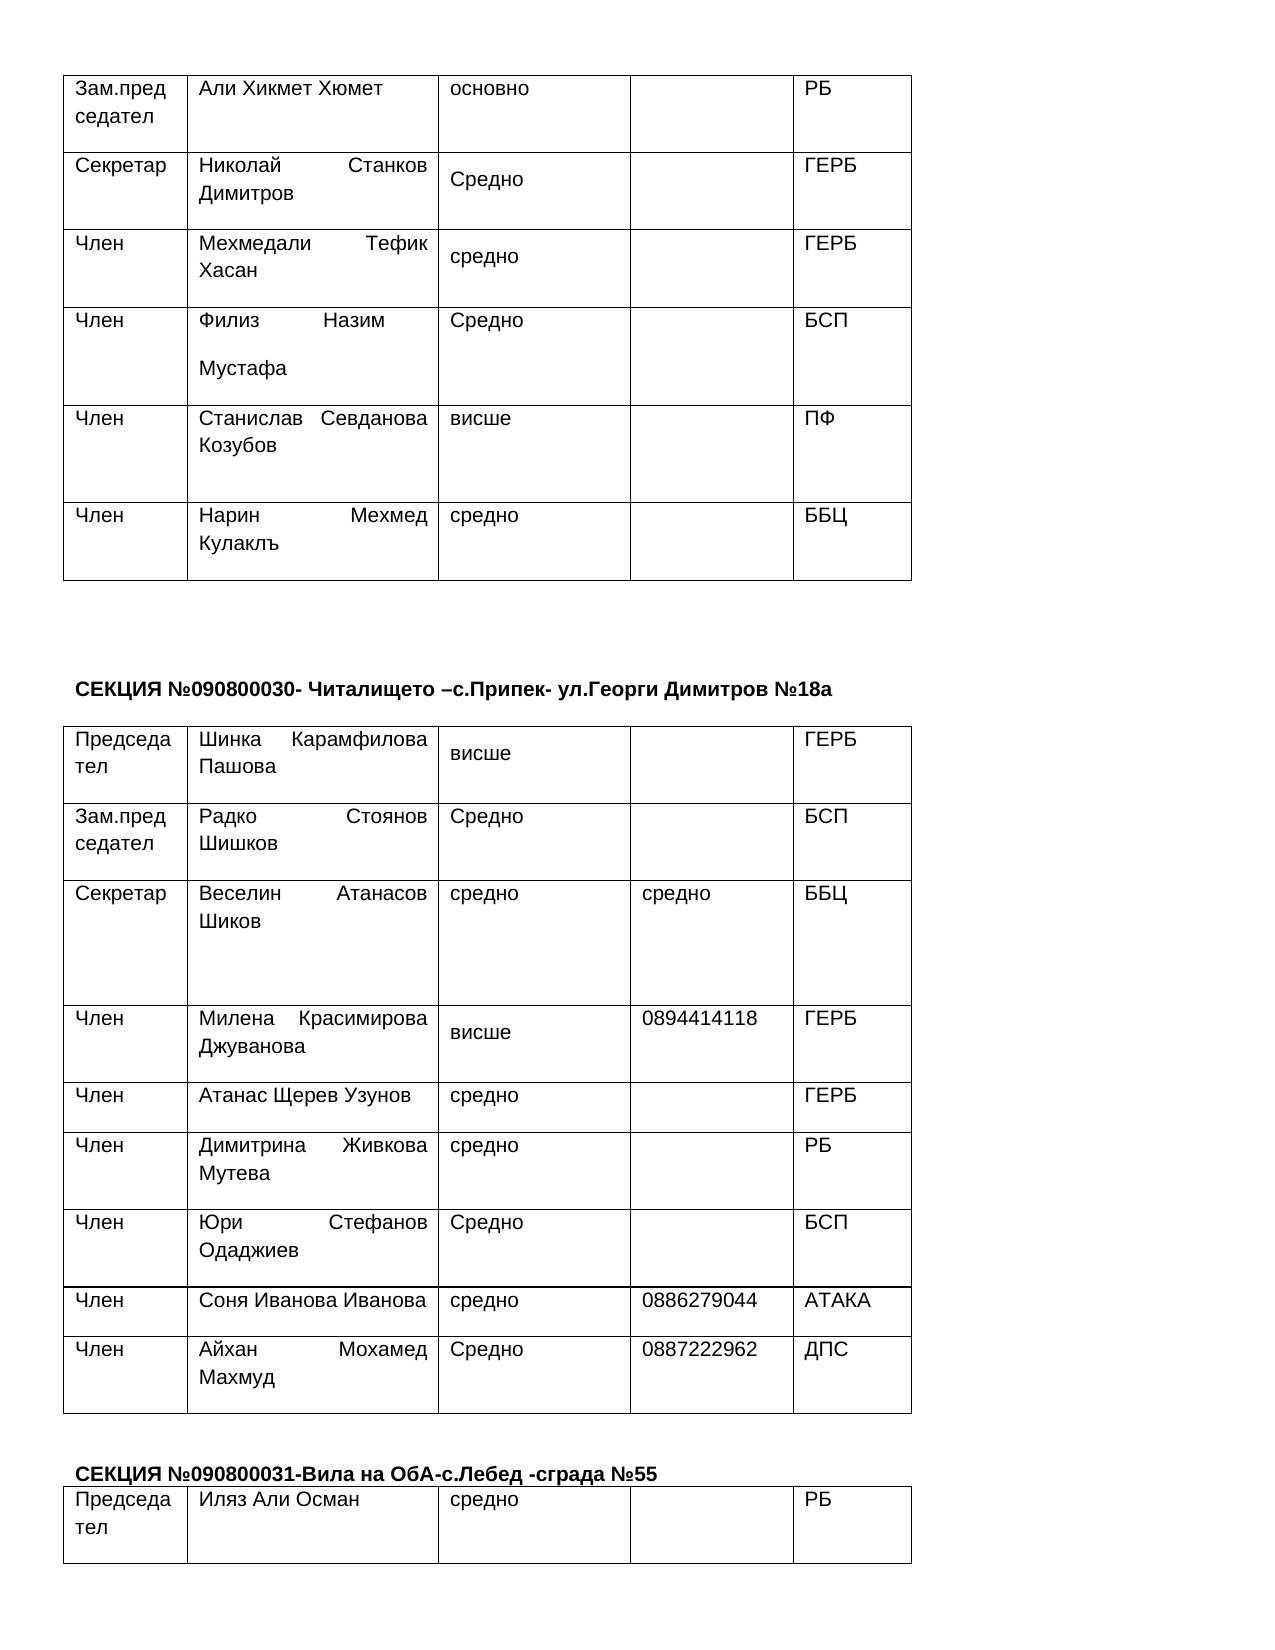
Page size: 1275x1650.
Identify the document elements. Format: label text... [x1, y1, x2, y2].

table_cell ДПС [794, 1337, 911, 1413]
table_cell Член [64, 406, 187, 502]
table_cell средно [439, 1083, 630, 1132]
table_cell 0894414118 [631, 1006, 793, 1082]
table_cell средно [439, 1133, 630, 1209]
table_cell Юри Стефанов Одаджиев [188, 1210, 438, 1286]
table_cell Средно [439, 1337, 630, 1413]
table_cell Средно [439, 308, 630, 404]
table_header средно [439, 1487, 630, 1563]
table_cell БСП [794, 804, 911, 880]
table_cell Али Хикмет Хюмет [188, 76, 438, 152]
table_cell средно [439, 1288, 630, 1336]
table_header РБ [794, 1487, 911, 1563]
table_header висше [439, 727, 630, 803]
table_header Председател [64, 727, 187, 803]
table_cell БСП [794, 308, 911, 404]
table_cell [631, 503, 793, 579]
table_cell средно [631, 881, 793, 1005]
table_cell [631, 308, 793, 404]
table_cell [631, 1210, 793, 1286]
table_cell Станислав Севданова Козубов [188, 406, 438, 502]
table_header ГЕРБ [794, 727, 911, 803]
table_cell РБ [794, 76, 911, 152]
text СЕКЦИЯ №090800030- Читалището –с.Припек- ул.Георги Димитров №18а [75, 677, 1200, 701]
table_cell Радко Стоянов Шишков [188, 804, 438, 880]
table_cell Нарин Мехмед Кулаклъ [188, 503, 438, 579]
table_header [631, 1487, 793, 1563]
table_cell Член [64, 1006, 187, 1082]
table_header Председател [64, 1487, 187, 1563]
table_cell ГЕРБ [794, 153, 911, 229]
table_cell Член [64, 1210, 187, 1286]
table_cell Филиз Назим Мустафа [188, 308, 438, 404]
table_cell ГЕРБ [794, 1083, 911, 1132]
table_cell средно [439, 881, 630, 1005]
table_header [631, 727, 793, 803]
table_cell висше [439, 406, 630, 502]
table_cell АТАКА [794, 1288, 911, 1336]
table_cell Веселин Атанасов Шиков [188, 881, 438, 1005]
table_cell средно [439, 503, 630, 579]
table_cell Соня Иванова Иванова [188, 1288, 438, 1336]
table_cell основно [439, 76, 630, 152]
table_cell Секретар [64, 153, 187, 229]
table_cell Член [64, 1288, 187, 1336]
table_cell [631, 230, 793, 307]
table_cell 0887222962 [631, 1337, 793, 1413]
table_cell ББЦ [794, 881, 911, 1005]
table_cell [631, 406, 793, 502]
table_cell Член [64, 1133, 187, 1209]
table_cell Николай Станков Димитров [188, 153, 438, 229]
table_cell ГЕРБ [794, 1006, 911, 1082]
text СЕКЦИЯ №090800031-Вила на ОбА-с.Лебед -сграда №55 [75, 1462, 1200, 1486]
table_cell Секретар [64, 881, 187, 1005]
table_cell [631, 153, 793, 229]
table_cell Средно [439, 1210, 630, 1286]
table_cell Член [64, 503, 187, 579]
table_cell висше [439, 1006, 630, 1082]
table_cell ББЦ [794, 503, 911, 579]
table_cell Член [64, 230, 187, 307]
table_cell Член [64, 1083, 187, 1132]
table_cell Член [64, 308, 187, 404]
table_cell средно [439, 230, 630, 307]
table_cell [631, 804, 793, 880]
table_cell Средно [439, 153, 630, 229]
table_cell ПФ [794, 406, 911, 502]
table_cell РБ [794, 1133, 911, 1209]
table_cell Милена Красимирова Джуванова [188, 1006, 438, 1082]
table_cell ГЕРБ [794, 230, 911, 307]
table_header Иляз Али Осман [188, 1487, 438, 1563]
table_cell Зам.председател [64, 804, 187, 880]
table_cell Атанас Щерев Узунов [188, 1083, 438, 1132]
table_cell БСП [794, 1210, 911, 1286]
table_cell [631, 1133, 793, 1209]
table_cell Димитрина Живкова Мутева [188, 1133, 438, 1209]
table_cell Мехмедали Тефик Хасан [188, 230, 438, 307]
table_cell Зам.председател [64, 76, 187, 152]
table_cell Айхан Мохамед Махмуд [188, 1337, 438, 1413]
table_cell 0886279044 [631, 1288, 793, 1336]
table_cell Член [64, 1337, 187, 1413]
table_cell [631, 1083, 793, 1132]
table_header Шинка Карамфилова Пашова [188, 727, 438, 803]
table_cell [631, 76, 793, 152]
table_cell Средно [439, 804, 630, 880]
